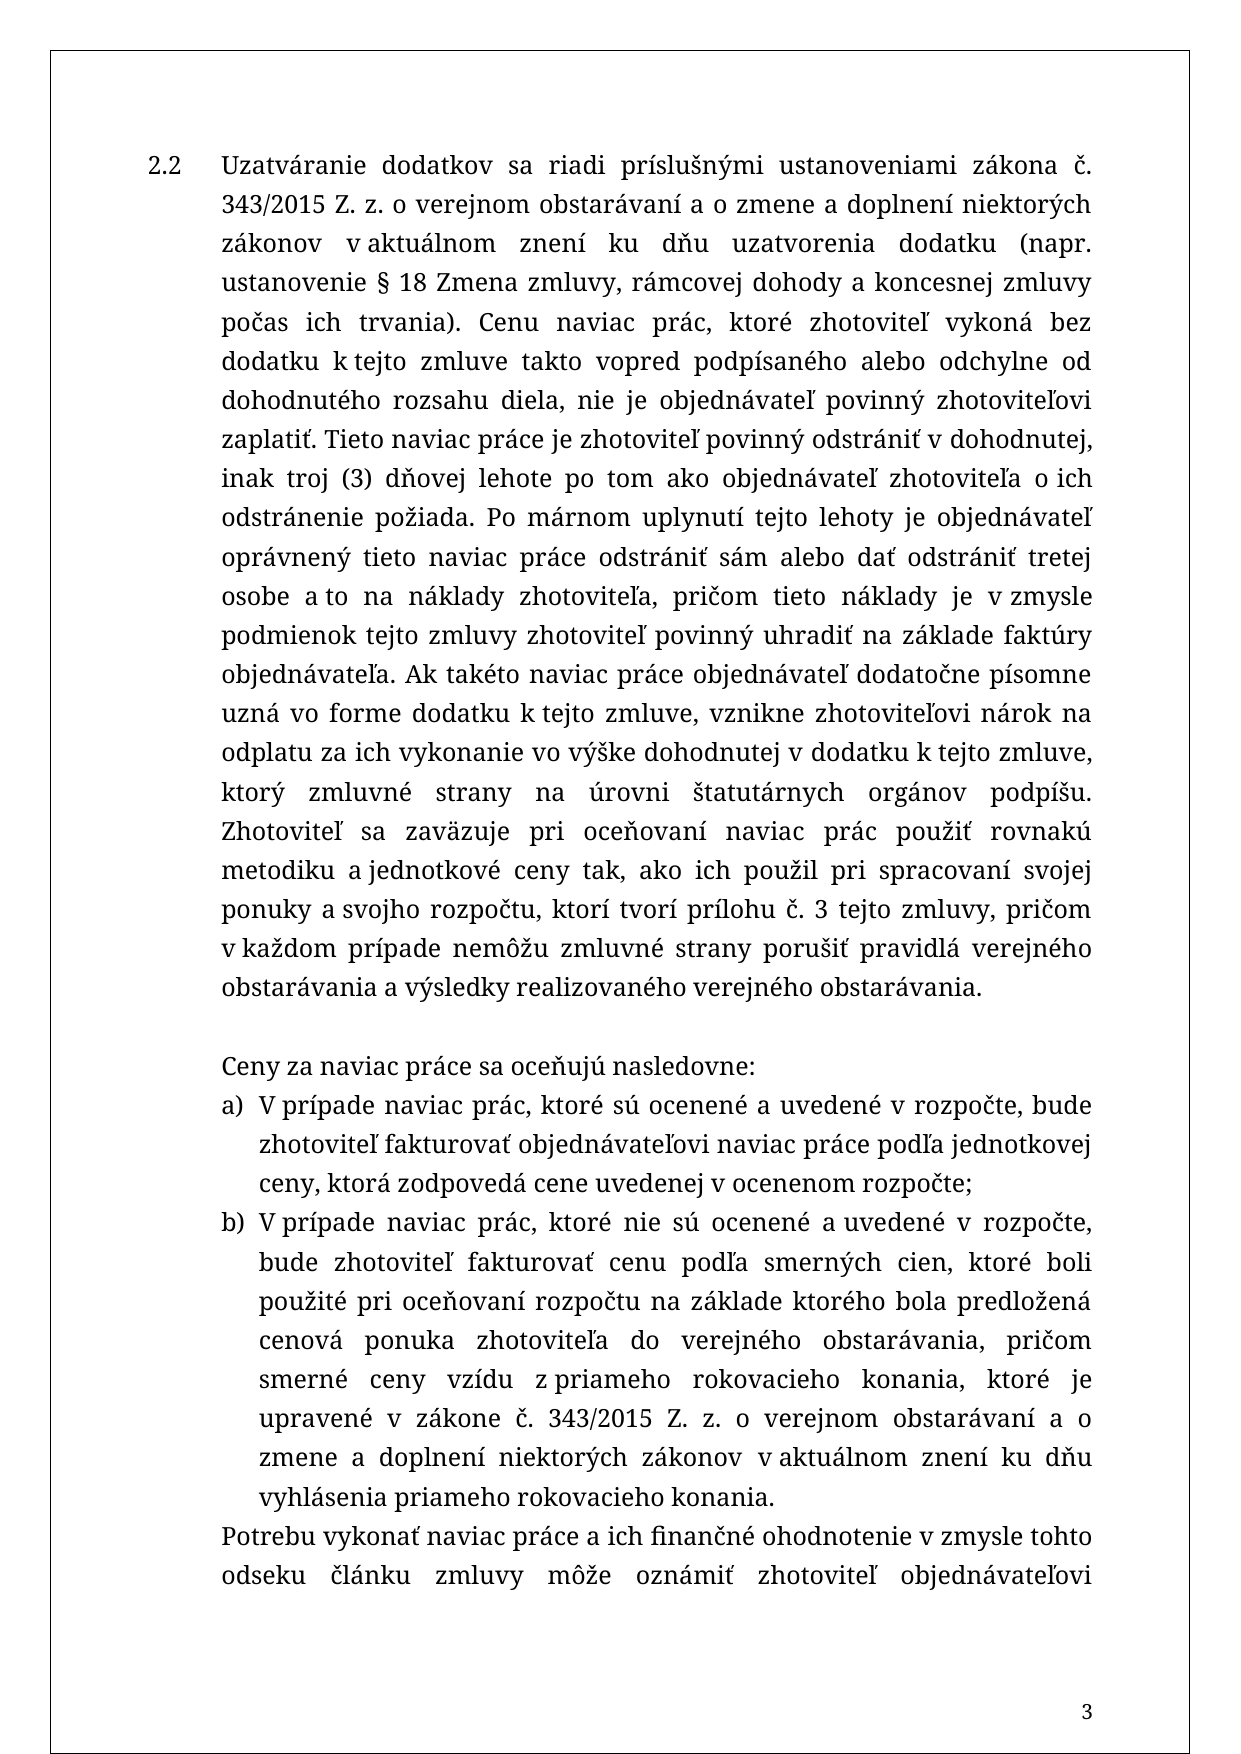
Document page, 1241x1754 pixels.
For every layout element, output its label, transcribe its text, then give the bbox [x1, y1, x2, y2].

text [221, 1518, 1093, 1592]
list V prípade naviac prác, ktoré sú ocenené a uvedené v rozpočte, bude zhotoviteľ fakturovať objednávateľovi naviac práce podľa jednotkovej ceny, ktorá zodpovedá cene uvedenej v ocenenom rozpočte; [221, 1087, 1093, 1200]
list V prípade naviac prác, ktoré nie sú ocenené a uvedené v rozpočte, bude zhotoviteľ fakturovať cenu podľa smerných cien, ktoré boli použité pri oceňovaní rozpočtu na základe ktorého bola predložená cenová ponuka zhotoviteľa do verejného obstarávania, pričom smerné ceny vzídu z priameho rokovacieho konania, ktoré je upravené v zákone č. 343/2015 Z. z. o verejnom obstarávaní a o zmene a doplnení niektorých zákonov﻿ v aktuálnom znení ku dňu vyhlásenia priameho rokovacieho konania. [221, 1205, 1093, 1513]
text 2.2 Uzatváranie dodatkov sa riadi príslušnými ustanoveniami zákona č. 343/2015 Z. z. o verejnom obstarávaní a o zmene a doplnení niektorých zákonov﻿ v aktuálnom znení ku dňu uzatvorenia dodatku (napr. ustanovenie § 18 Zmena zmluvy, rámcovej dohody a koncesnej zmluvy počas ich trvania). Cenu naviac prác, ktoré zhotoviteľ vykoná bez dodatku k tejto zmluve takto vopred podpísaného alebo odchylne od dohodnutého rozsahu diela, nie je objednávateľ povinný zhotoviteľovi zaplatiť. Tieto naviac práce je zhotoviteľ povinný odstrániť v dohodnutej, inak troj (3) dňovej lehote po tom ako objednávateľ zhotoviteľa o ich odstránenie požiada. Po márnom uplynutí tejto lehoty je objednávateľ oprávnený tieto naviac práce odstrániť sám alebo dať odstrániť tretej osobe a to na náklady zhotoviteľa, pričom tieto náklady je v zmysle podmienok tejto zmluvy zhotoviteľ povinný uhradiť na základe faktúry objednávateľa. Ak takéto naviac práce objednávateľ dodatočne písomne uzná vo forme dodatku k tejto zmluve, vznikne zhotoviteľovi nárok na odplatu za ich vykonanie vo výške dohodnutej v dodatku k tejto zmluve, ktorý zmluvné strany na úrovni štatutárnych orgánov podpíšu. Zhotoviteľ sa zaväzuje pri oceňovaní naviac prác použiť rovnakú metodiku a jednotkové ceny tak, ako ich použil pri spracovaní svojej ponuky a svojho rozpočtu, ktorí tvorí prílohu č. 3 tejto zmluvy, pričom v každom prípade nemôžu zmluvné strany porušiť pravidlá verejného obstarávania a výsledky realizovaného verejného obstarávania. [147, 147, 1093, 1004]
text Ceny za naviac práce sa oceňujú nasledovne: [147, 1048, 1093, 1082]
